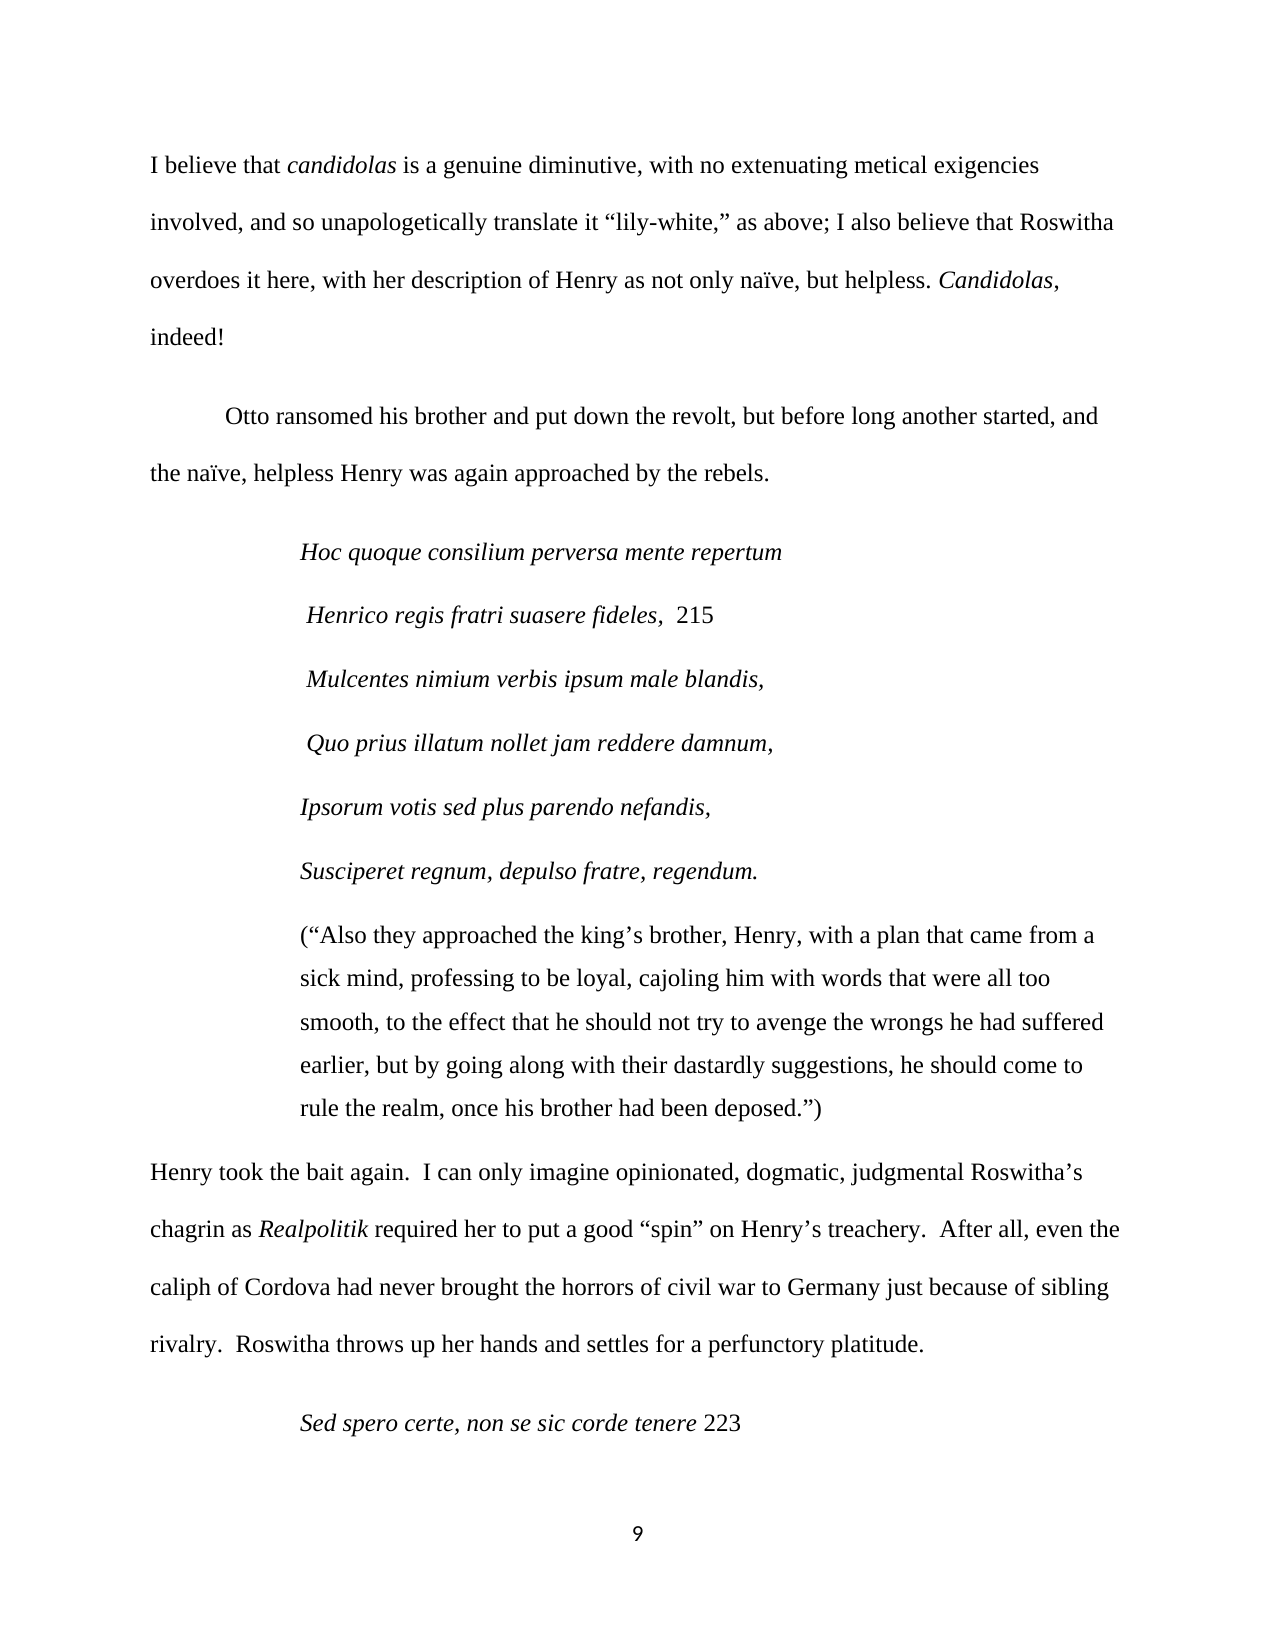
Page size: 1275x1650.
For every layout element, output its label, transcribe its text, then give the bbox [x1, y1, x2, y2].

text Otto ransomed his brother and put down the revolt, but before long another started, and the naïve, helpless Henry was again approached by the rebels. [150, 401, 1125, 487]
text Hoc quoque consilium perversa mente repertum [300, 537, 1125, 565]
text Susciperet regnum, depulso fratre, regendum. [300, 856, 1125, 885]
text Henrico regis fratri suasere fideles, 215 [300, 601, 1125, 629]
text Henry took the bait again. I can only imagine opinionated, dogmatic, judgmental Roswitha’s chagrin as Realpolitik required her to put a good “spin” on Henry’s treachery. After all, even the caliph of Cordova had never brought the horrors of civil war to Germany just because of sibling rivalry. Roswitha throws up her hands and settles for a perfunctory platitude. [150, 1157, 1125, 1358]
text (“Also they approached the king’s brother, Henry, with a plan that came from a sick mind, professing to be loyal, cajoling him with words that were all too smooth, to the effect that he should not try to avenge the wrongs he had suffered earlier, but by going along with their dastardly suggestions, he should come to rule the realm, once his brother had been deposed.”) [300, 920, 1125, 1122]
text I believe that candidolas is a genuine diminutive, with no extenuating metical exigencies involved, and so unapologetically translate it “lily-white,” as above; I also believe that Roswitha overdoes it here, with her description of Henry as not only naïve, but helpless. Candidolas, indeed! [150, 150, 1125, 351]
text Sed spero certe, non se sic corde tenere 223 [300, 1408, 1125, 1436]
text Quo prius illatum nollet jam reddere damnum, [300, 728, 1125, 757]
text Ipsorum votis sed plus parendo nefandis, [300, 792, 1125, 821]
text Mulcentes nimium verbis ipsum male blandis, [300, 664, 1125, 693]
